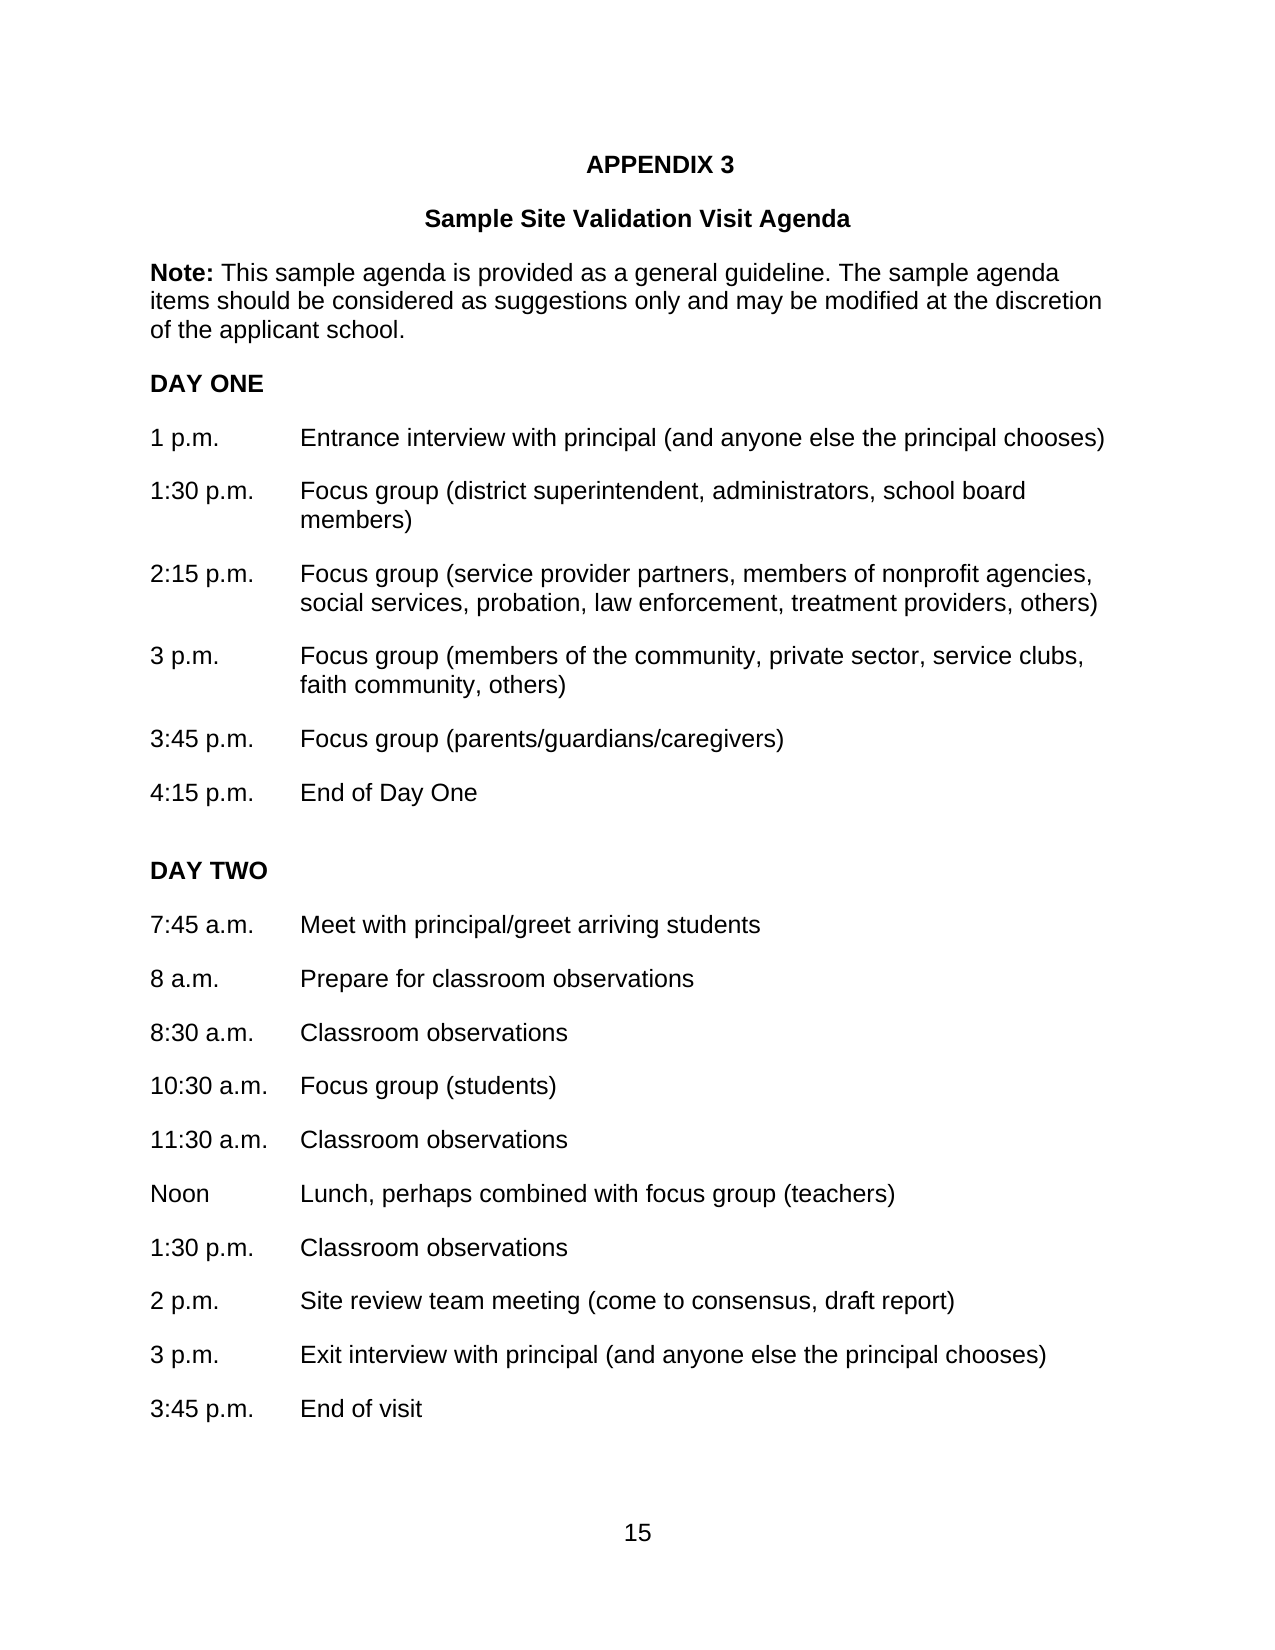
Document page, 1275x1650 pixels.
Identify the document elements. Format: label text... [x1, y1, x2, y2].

text Note: This sample agenda is provided as a general guideline. The sample agenda items should be considered as suggestions only and may be modified at the discretion of the applicant school. [150, 257, 1125, 344]
text 3 p.m. Exit interview with principal (and anyone else the principal chooses) [150, 1340, 1125, 1369]
text 1 p.m. Entrance interview with principal (and anyone else the principal chooses) [150, 422, 1125, 451]
text 3:45 p.m. End of visit [150, 1394, 1125, 1422]
text DAY TWO [150, 856, 1125, 885]
text 1:30 p.m. Classroom observations [150, 1232, 1125, 1261]
text 8:30 a.m. Classroom observations [150, 1017, 1125, 1046]
subtitle Appendix 3 [195, 150, 1125, 179]
text 10:30 a.m. Focus group (students) [150, 1071, 1125, 1100]
text 3 p.m. Focus group (members of the community, private sector, service clubs, faith community, others) [150, 641, 1125, 699]
text 7:45 a.m. Meet with principal/greet arriving students [150, 910, 1125, 939]
text 2:15 p.m. Focus group (service provider partners, members of nonprofit agencies, social services, probation, law enforcement, treatment providers, others) [150, 559, 1125, 616]
text 1:30 p.m. Focus group (district superintendent, administrators, school board members) [150, 476, 1125, 534]
text 2 p.m. Site review team meeting (come to consensus, draft report) [150, 1286, 1125, 1315]
text 4:15 p.m. End of Day One [150, 777, 1125, 806]
text 3:45 p.m. Focus group (parents/guardians/caregivers) [150, 724, 1125, 752]
text 11:30 a.m. Classroom observations [150, 1125, 1125, 1154]
text DAY ONE [150, 369, 1125, 397]
text 8 a.m. Prepare for classroom observations [150, 964, 1125, 992]
subtitle Sample Site Validation Visit Agenda [150, 204, 1125, 232]
text Noon Lunch, perhaps combined with focus group (teachers) [150, 1179, 1125, 1207]
